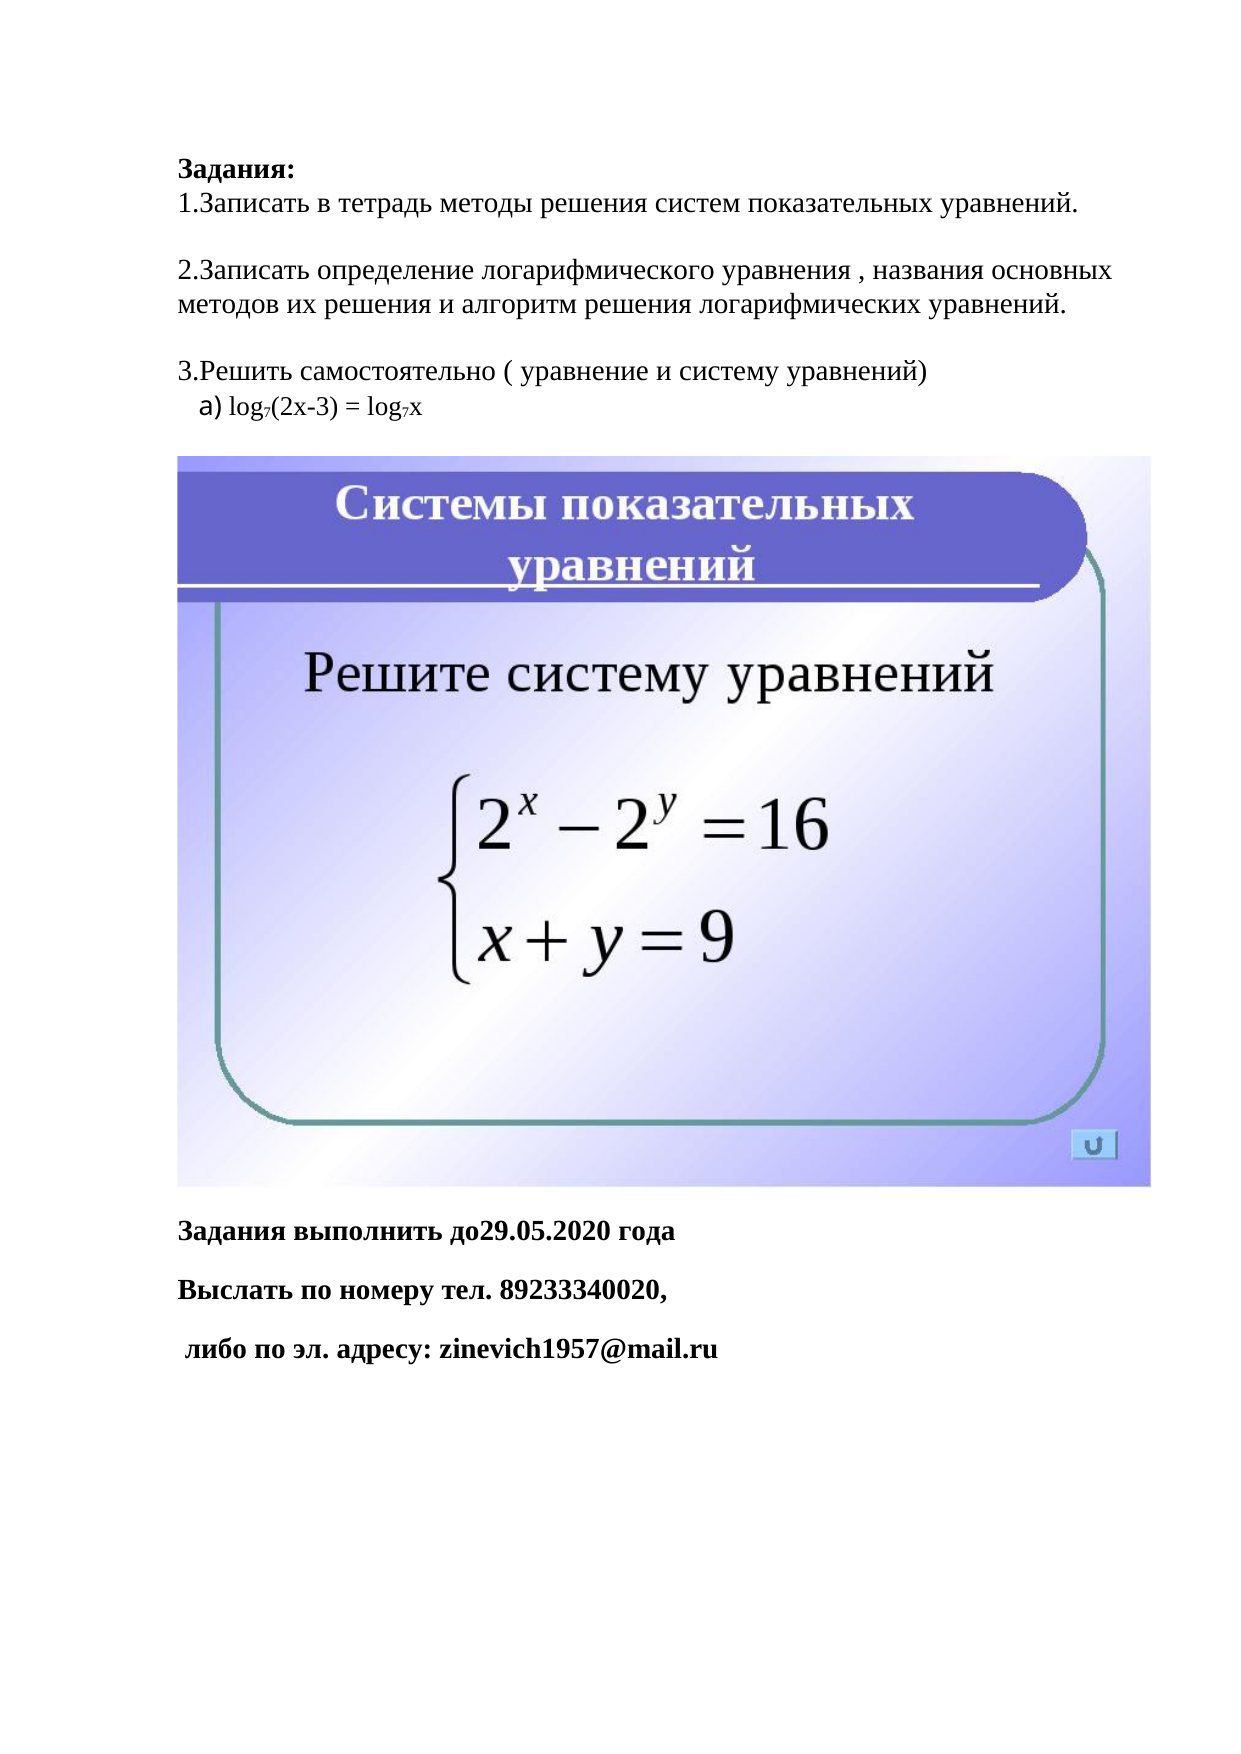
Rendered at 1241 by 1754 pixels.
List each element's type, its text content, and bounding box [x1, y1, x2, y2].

text 3.Решить самостоятельно ( уравнение и систему уравнений) [177, 353, 1152, 386]
picture [177, 456, 1152, 1188]
text Задания выполнить до29.05.2020 года [177, 1213, 1152, 1246]
text 1.Записать в тетрадь методы решения систем показательных уравнений. [177, 185, 1152, 219]
text 2.Записать определение логарифмического уравнения , названия основных методов их решения и алгоритм решения логарифмических уравнений. [177, 252, 1152, 319]
text либо по эл. адресу: zinevich1957@mail.ru [177, 1331, 1152, 1365]
text а) log7(2х-3) = log7х [229, 386, 1152, 423]
text Задания: [177, 152, 1152, 185]
text Выслать по номеру тел. 89233340020, [177, 1272, 1152, 1306]
